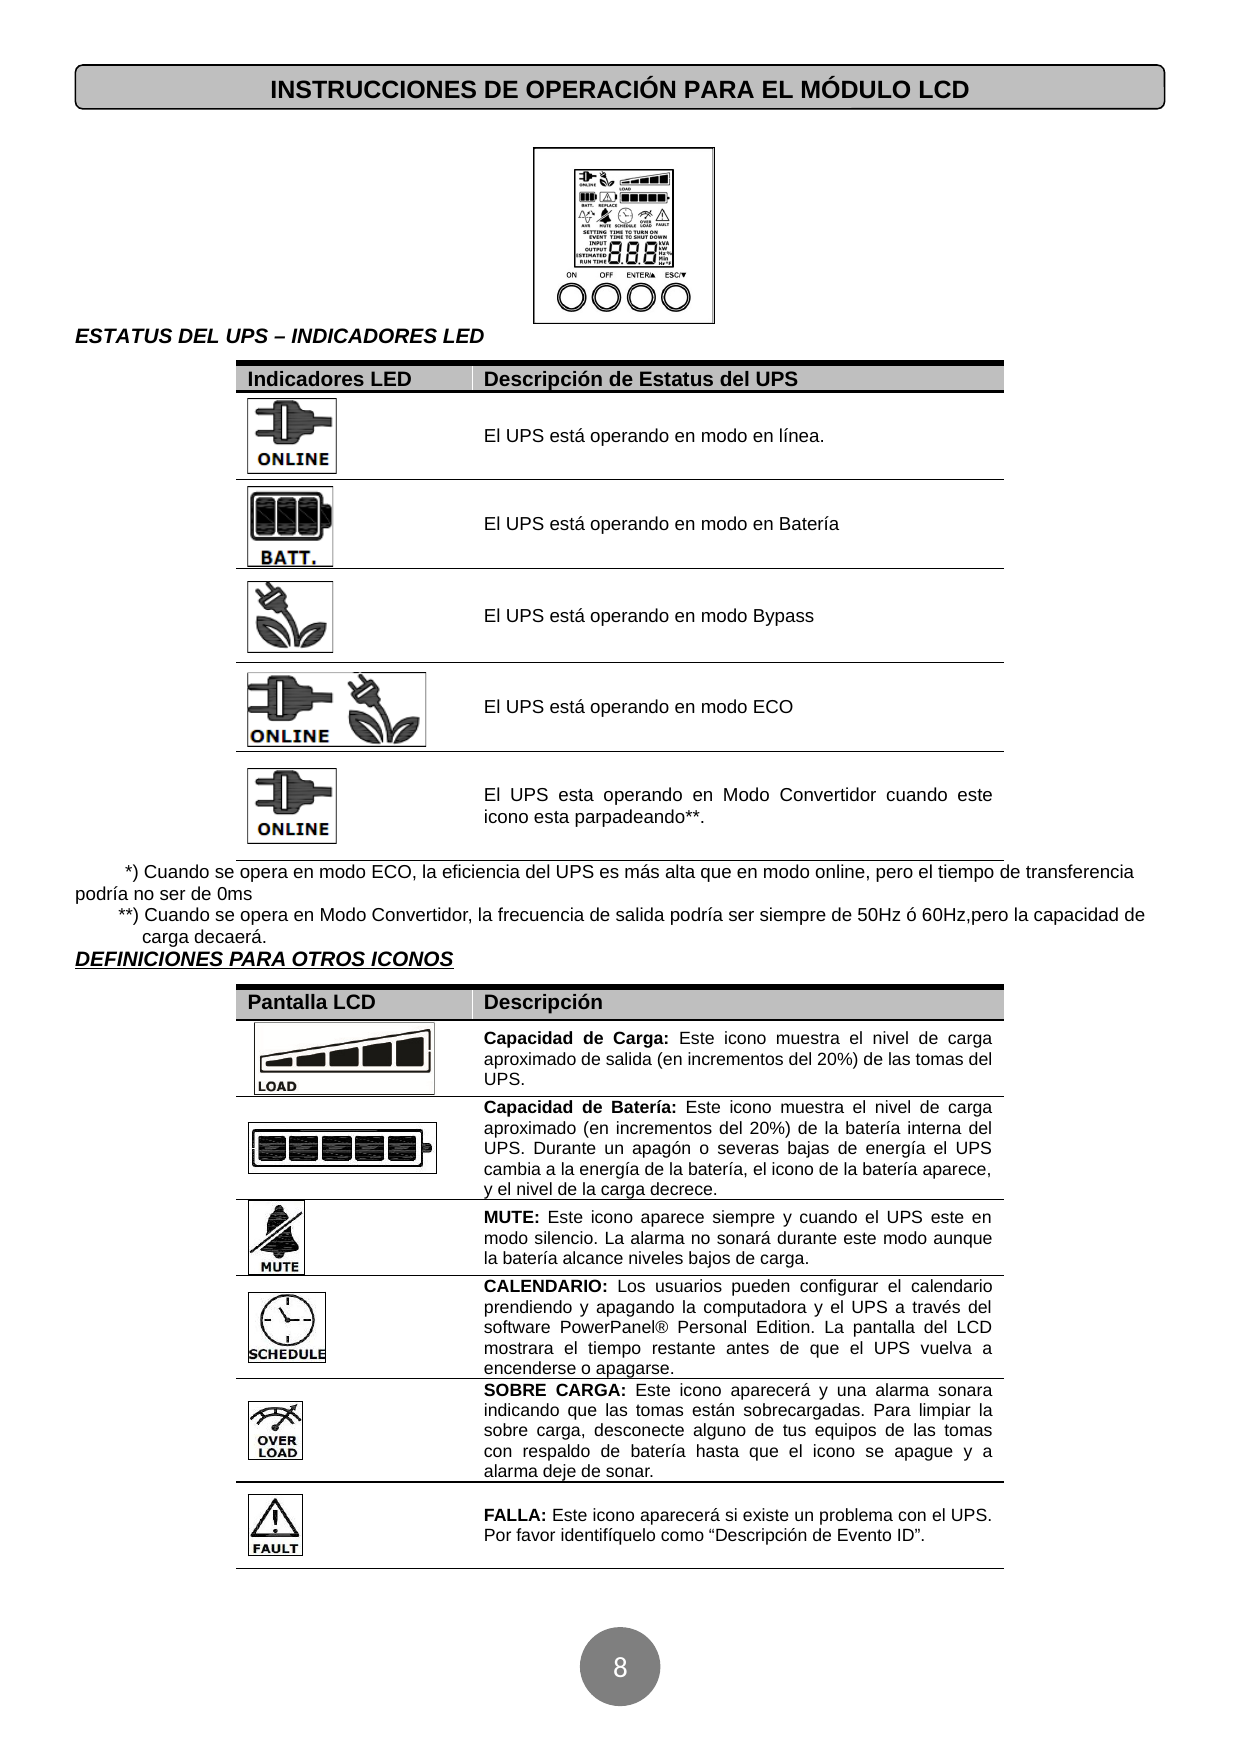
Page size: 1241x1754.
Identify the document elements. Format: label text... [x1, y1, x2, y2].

table_cell Capacidad de Batería: Este icono muestra el nivel de carga aproximado (en incrementos del 20%) de la batería interna del UPS. Durante un apagón o severas bajas de energía el UPS cambia a la energía de la batería, el icono de la batería aparece, y el nivel de la carga decrece. [473, 1097, 1004, 1199]
table_cell [236, 569, 472, 662]
table_cell CALENDARIO: Los usuarios pueden configurar el calendario prendiendo y apagando la computadora y el UPS a través del software PowerPanel® Personal Edition. La pantalla del LCD mostrara el tiempo restante antes de que el UPS vuelva a encenderse o apagarse. [473, 1276, 1004, 1378]
text ESTATUS DEL UPS – INDICADORES LED [75, 324, 1165, 348]
table_cell [437, 1021, 472, 1096]
picture [249, 1495, 302, 1555]
table_cell [236, 1379, 472, 1481]
table_cell FALLA: Este icono aparecerá si existe un problema con el UPS. Por favor identifíquelo como “Descripción de Evento ID”. [473, 1483, 1004, 1568]
table_cell [305, 1200, 472, 1275]
picture [249, 1402, 302, 1459]
table_cell El UPS está operando en modo ECO [473, 663, 1004, 751]
text **) Cuando se opera en Modo Convertidor, la frecuencia de salida podría ser siempre de 50Hz ó 60Hz,pero la capacidad de carga decaerá. [118, 904, 1165, 947]
table_cell [236, 480, 472, 568]
table_cell El UPS está operando en modo en línea. [473, 393, 1004, 479]
table_cell Capacidad de Carga: Este icono muestra el nivel de carga aproximado de salida (en incrementos del 20%) de las tomas del UPS. [473, 1021, 1004, 1096]
table_cell El UPS está operando en modo en Batería [473, 480, 1004, 568]
picture [534, 148, 714, 323]
table_cell [236, 663, 472, 751]
table_cell El UPS está operando en modo Bypass [473, 569, 1004, 662]
text DEFINICIONES PARA OTROS ICONOS [75, 947, 1165, 971]
table_cell [236, 393, 472, 479]
picture [247, 768, 337, 844]
table_cell El UPS esta operando en Modo Convertidor cuando este icono esta parpadeando**. [473, 752, 1004, 860]
picture [247, 581, 334, 653]
table_cell MUTE: Este icono aparece siempre y cuando el UPS este en modo silencio. La alarma no sonará durante este modo aunque la batería alcance niveles bajos de carga. [473, 1200, 1004, 1275]
table_header Descripción de Estatus del UPS [473, 366, 1004, 390]
table_cell [236, 1200, 248, 1275]
table_cell [236, 1276, 472, 1378]
table_cell SOBRE CARGA: Este icono aparecerá y una alarma sonara indicando que las tomas están sobrecargadas. Para limpiar la sobre carga, desconecte alguno de tus equipos de las tomas con respaldo de batería hasta que el icono se apague y a alarma deje de sonar. [473, 1379, 1004, 1481]
table_cell [236, 752, 472, 860]
table_header Pantalla LCD [236, 990, 472, 1019]
picture [249, 1123, 436, 1173]
text *) Cuando se opera en modo ECO, la eficiencia del UPS es más alta que en modo online, pero el tiempo de transferencia podría no ser de 0ms [75, 861, 1165, 904]
picture [247, 398, 337, 474]
picture [253, 1021, 437, 1096]
table_header Descripción [473, 990, 1004, 1019]
table_cell [236, 1097, 472, 1199]
table_cell [236, 1483, 472, 1568]
picture [249, 1201, 304, 1274]
picture [247, 672, 427, 747]
picture [249, 1293, 325, 1362]
table_header Indicadores LED [236, 366, 472, 390]
table_cell [236, 1021, 253, 1096]
picture [247, 486, 334, 567]
